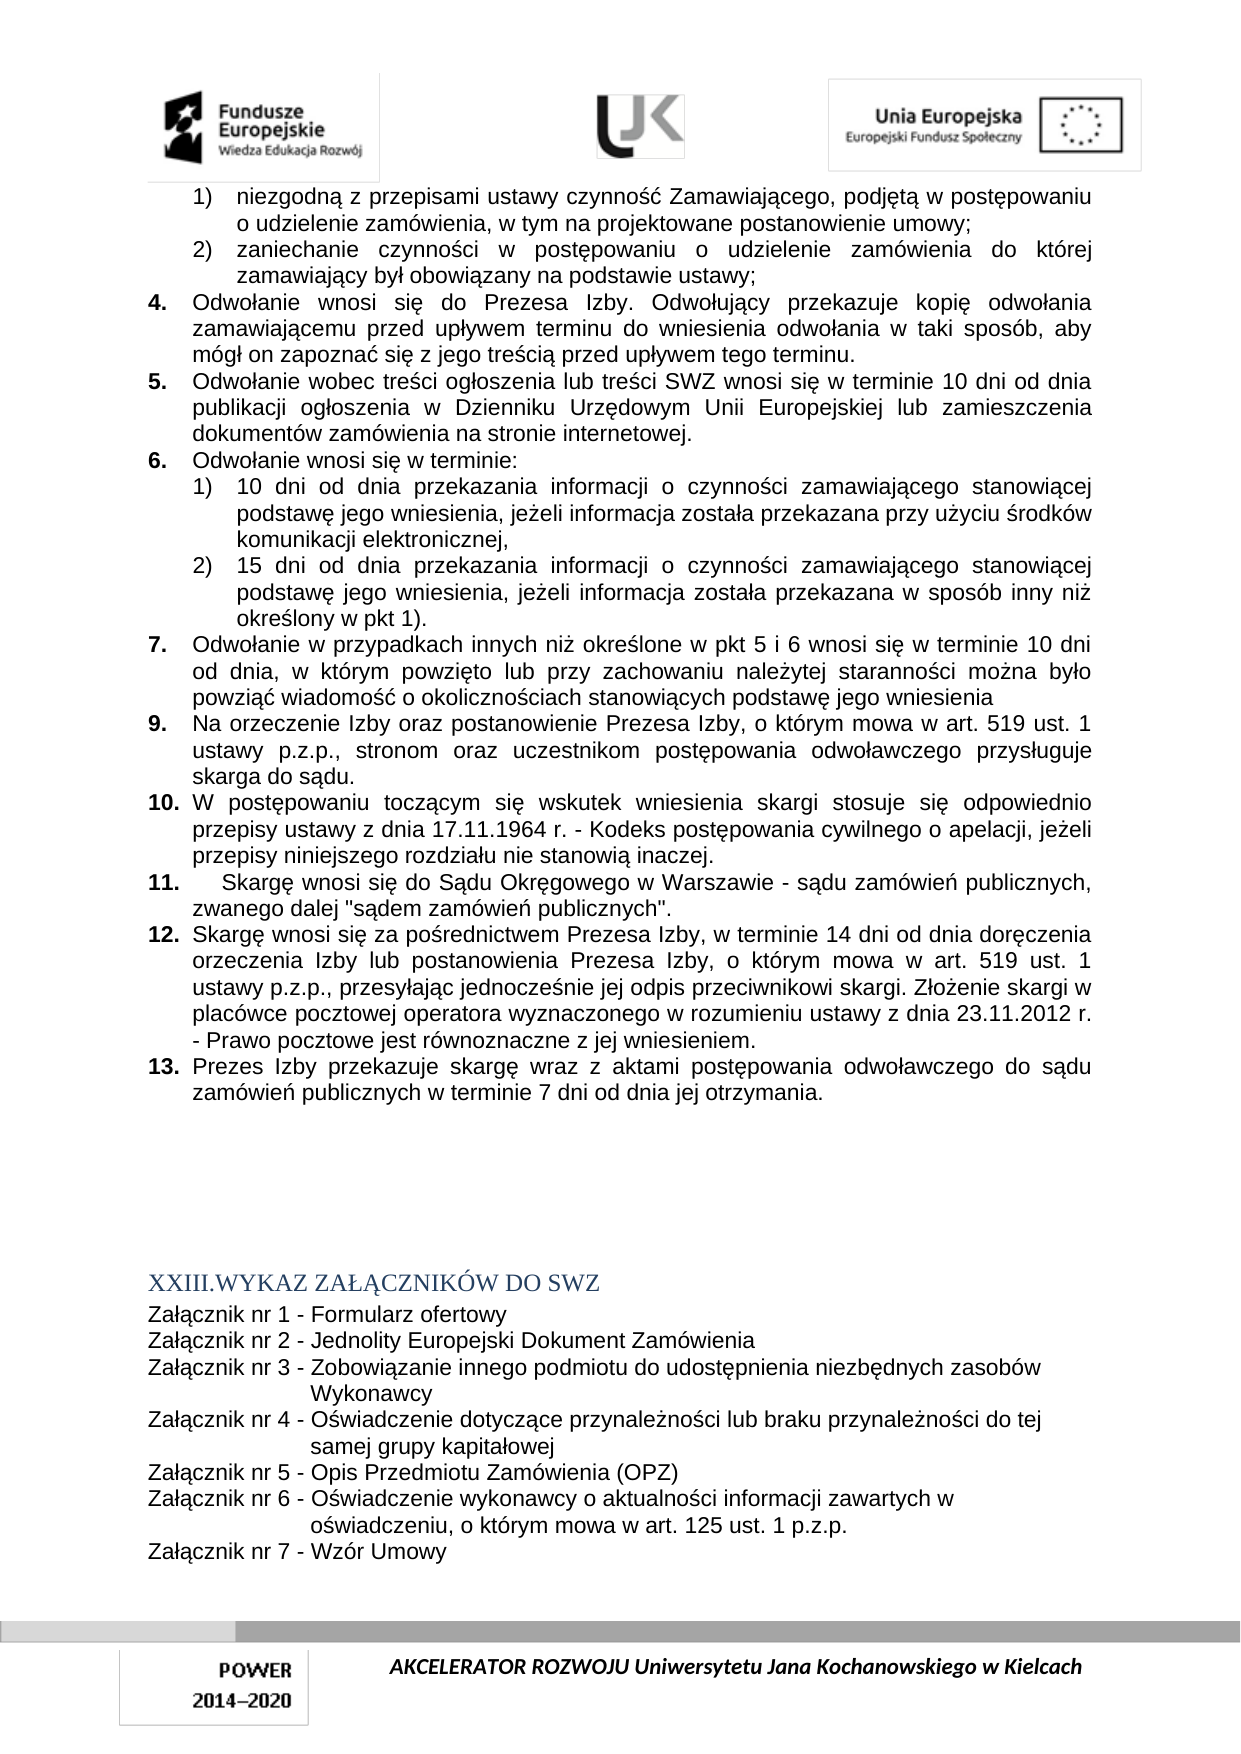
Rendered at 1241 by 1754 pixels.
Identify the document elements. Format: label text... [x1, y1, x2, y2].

text 7. Odwołanie w przypadkach innych niż określone w pkt 5 i 6 wnosi się w terminie 10 dni od dnia, w którym powzięto lub przy zachowaniu należytej staranności można było powziąć wiadomość o okolicznościach stanowiących podstawę jego wniesienia [148, 631, 1092, 710]
text Załącznik nr 2 - Jednolity Europejski Dokument Zamówienia [148, 1327, 1092, 1354]
text 2) 15 dni od dnia przekazania informacji o czynności zamawiającego stanowiącej podstawę jego wniesienia, jeżeli informacja została przekazana w sposób inny niż określony w pkt 1). [192, 552, 1092, 631]
subtitle XXIII.WYKAZ ZAŁĄCZNIKÓW DO SWZ [148, 1268, 1092, 1297]
text 5. Odwołanie wobec treści ogłoszenia lub treści SWZ wnosi się w terminie 10 dni od dnia publikacji ogłoszenia w Dzienniku Urzędowym Unii Europejskiej lub zamieszczenia dokumentów zamówienia na stronie internetowej. [148, 368, 1092, 447]
text 2) zaniechanie czynności w postępowaniu o udzielenie zamówienia do której zamawiający był obowiązany na podstawie ustawy; [192, 236, 1092, 289]
text 4. Odwołanie wnosi się do Prezesa Izby. Odwołujący przekazuje kopię odwołania zamawiającemu przed upływem terminu do wniesienia odwołania w taki sposób, aby mógł on zapoznać się z jego treścią przed upływem tego terminu. [148, 289, 1092, 368]
text 1) niezgodną z przepisami ustawy czynność Zamawiającego, podjętą w postępowaniu o udzielenie zamówienia, w tym na projektowane postanowienie umowy; [192, 184, 1092, 236]
text 9. Na orzeczenie Izby oraz postanowienie Prezesa Izby, o którym mowa w art. 519 ust. 1 ustawy p.z.p., stronom oraz uczestnikom postępowania odwoławczego przysługuje skarga do sądu. [148, 710, 1092, 789]
picture [147, 73, 1143, 184]
picture [0, 1621, 1241, 1644]
text Załącznik nr 1 - Formularz ofertowy [148, 1301, 1092, 1327]
text 10. W postępowaniu toczącym się wskutek wniesienia skargi stosuje się odpowiednio przepisy ustawy z dnia 17.11.1964 r. - Kodeks postępowania cywilnego o apelacji, jeżeli przepisy niniejszego rozdziału nie stanowią inaczej. [148, 789, 1092, 868]
text Załącznik nr 4 - Oświadczenie dotyczące przynależności lub braku przynależności do tej samej grupy kapitałowej [148, 1406, 1092, 1459]
text 12. Skargę wnosi się za pośrednictwem Prezesa Izby, w terminie 14 dni od dnia doręczenia orzeczenia Izby lub postanowienia Prezesa Izby, o którym mowa w art. 519 ust. 1 ustawy p.z.p., przesyłając jednocześnie jej odpis przeciwnikowi skargi. Złożenie skargi w placówce pocztowej operatora wyznaczonego w rozumieniu ustawy z dnia 23.11.2012 r. - Prawo pocztowe jest równoznaczne z jej wniesieniem. [148, 921, 1092, 1053]
text 11. Skargę wnosi się do Sądu Okręgowego w Warszawie - sądu zamówień publicznych, zwanego dalej "sądem zamówień publicznych". [148, 868, 1092, 921]
text Załącznik nr 7 - Wzór Umowy [148, 1538, 1092, 1564]
text 1) 10 dni od dnia przekazania informacji o czynności zamawiającego stanowiącej podstawę jego wniesienia, jeżeli informacja została przekazana przy użyciu środków komunikacji elektronicznej, [192, 473, 1092, 552]
picture [118, 1650, 310, 1727]
text Załącznik nr 6 - Oświadczenie wykonawcy o aktualności informacji zawartych w oświadczeniu, o którym mowa w art. 125 ust. 1 p.z.p. [148, 1485, 1092, 1538]
text 13. Prezes Izby przekazuje skargę wraz z aktami postępowania odwoławczego do sądu zamówień publicznych w terminie 7 dni od dnia jej otrzymania. [148, 1053, 1092, 1106]
text Załącznik nr 3 - Zobowiązanie innego podmiotu do udostępnienia niezbędnych zasobów Wykonawcy [148, 1354, 1092, 1406]
text 6. Odwołanie wnosi się w terminie: [148, 447, 1092, 473]
text Załącznik nr 5 - Opis Przedmiotu Zamówienia (OPZ) [148, 1459, 1092, 1485]
